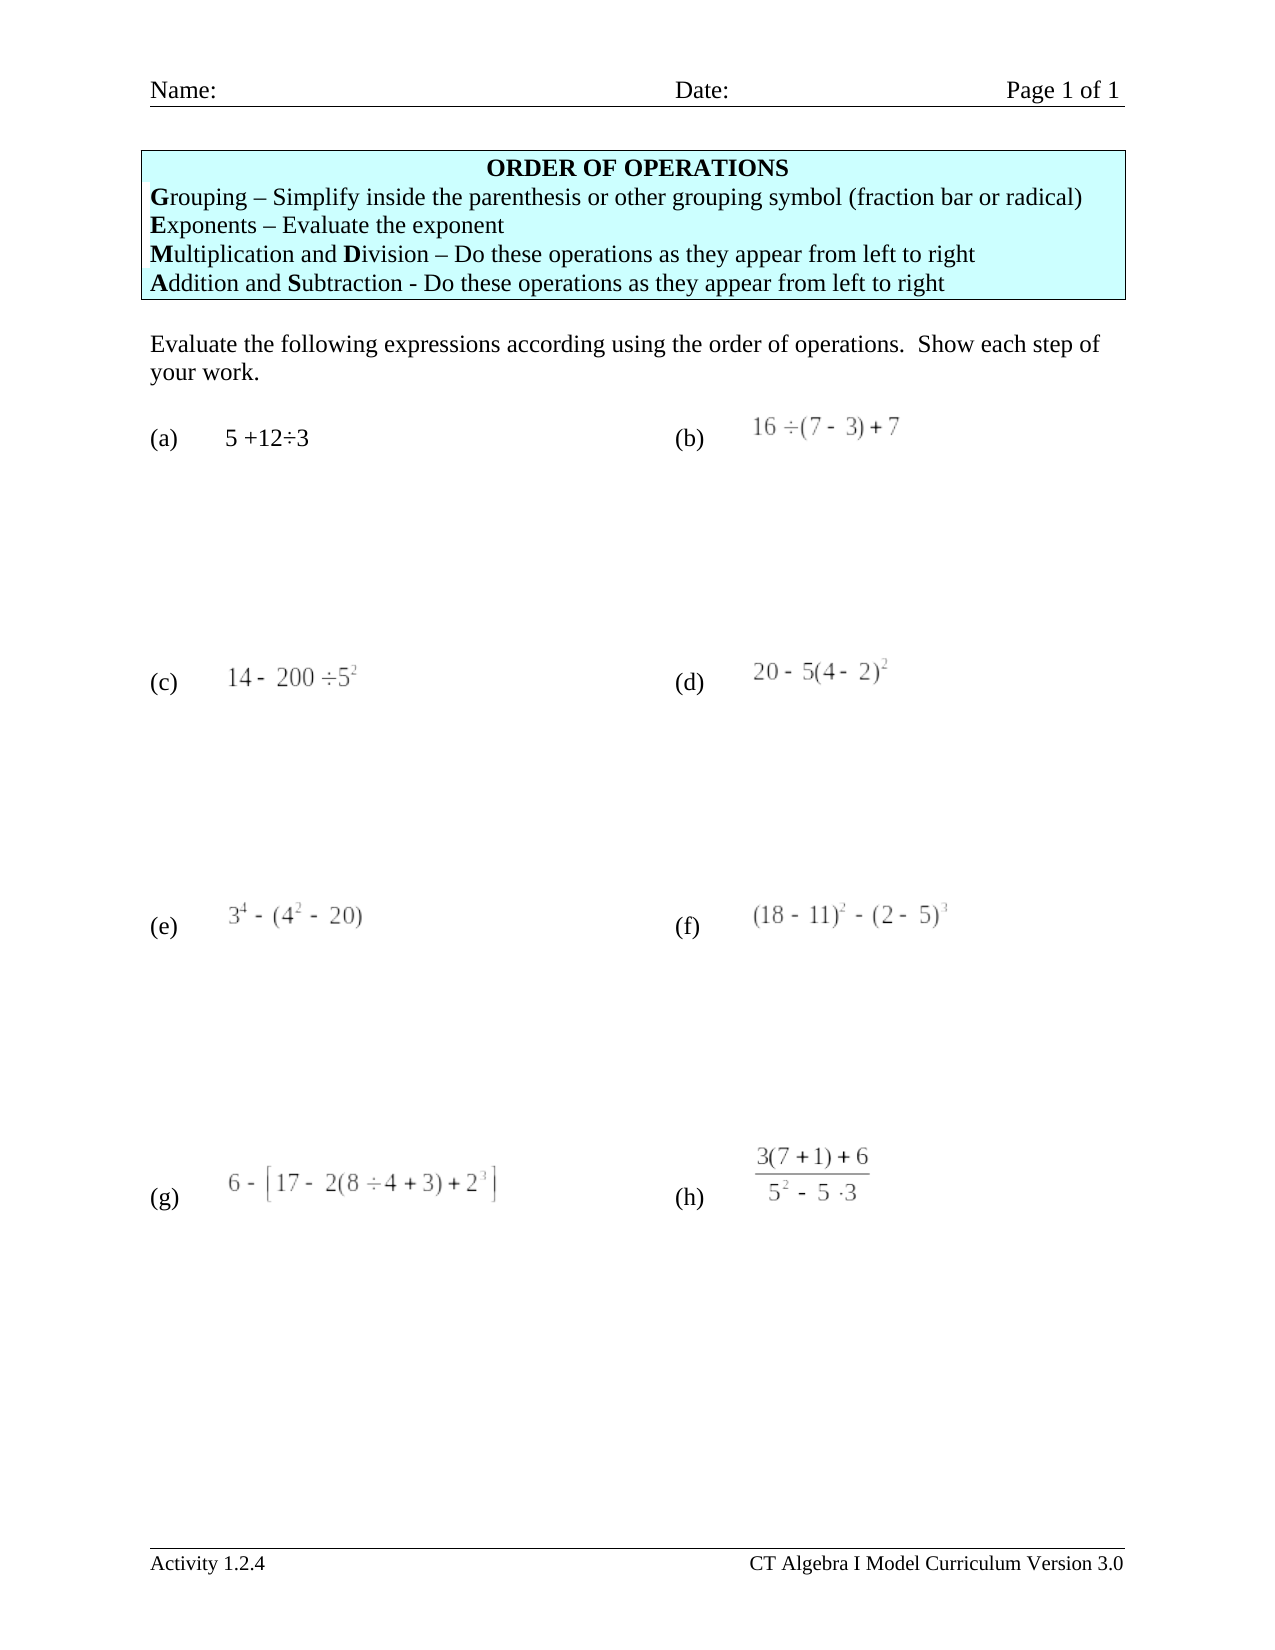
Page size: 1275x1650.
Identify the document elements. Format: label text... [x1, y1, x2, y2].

text Evaluate the following expressions according using the order of operations. Show each step of your work. [150, 329, 1125, 386]
text (c) (d) [150, 653, 1125, 696]
text Multiplication and Division – Do these operations as they appear from left to right [150, 239, 1125, 265]
text Grouping – Simplify inside the parenthesis or other grouping symbol (fraction bar or radical) [150, 182, 1125, 211]
text (a) 5 +12÷3 (b) [150, 415, 1125, 452]
text ORDER OF OPERATIONS [142, 151, 1125, 182]
text (e) (f) [150, 897, 1125, 940]
text (g) (h) [150, 1141, 1125, 1211]
text Exponents – Evaluate the exponent [150, 211, 1125, 239]
text Addition and Subtraction - Do these operations as they appear from left to right [142, 265, 1125, 299]
